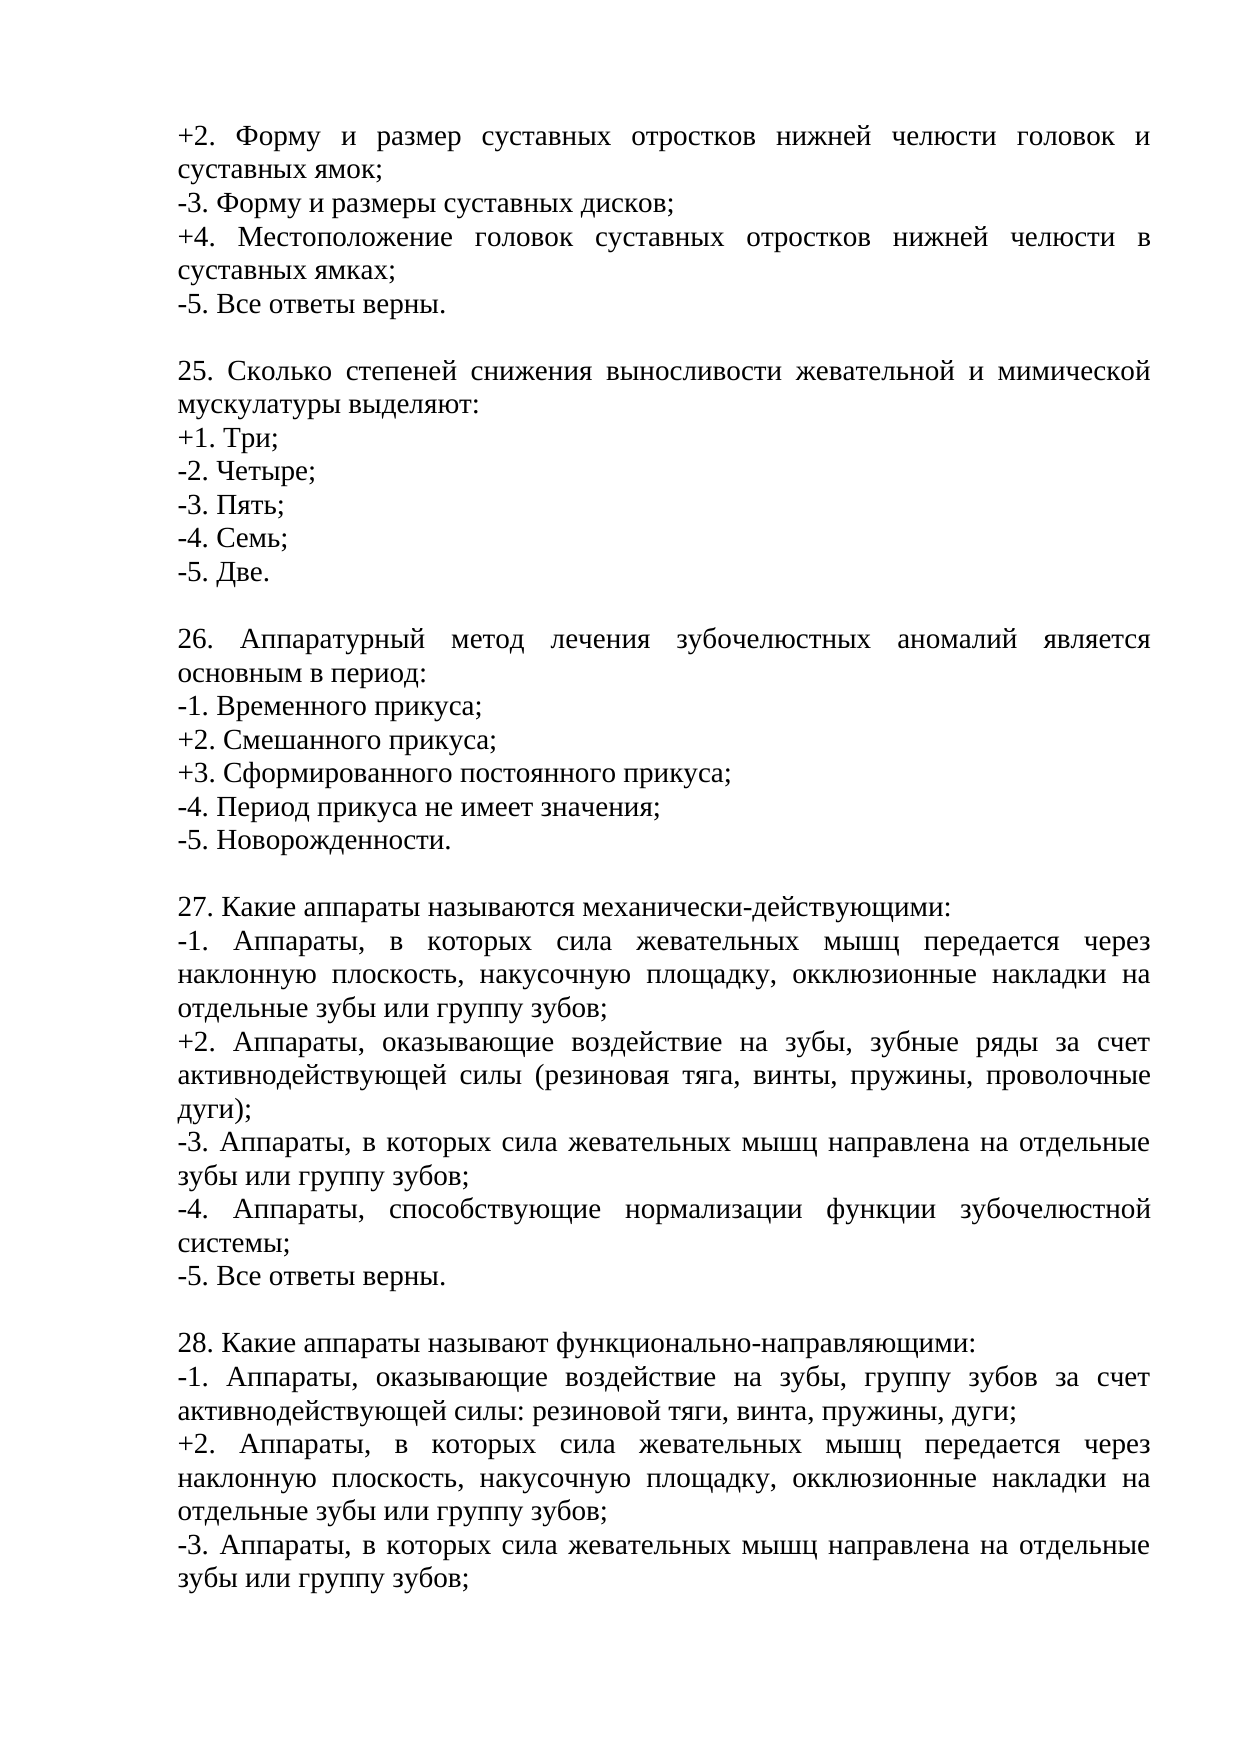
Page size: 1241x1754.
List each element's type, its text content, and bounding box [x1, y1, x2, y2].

text -4. Аппараты, способствующие нормализации функции зубочелюстной системы; [177, 1191, 1152, 1258]
text -5. Новорожденности. [177, 822, 1152, 856]
text +3. Сформированного постоянного прикуса; [177, 755, 1152, 789]
text -1. Временного прикуса; [177, 688, 1152, 722]
text -3. Аппараты, в которых сила жевательных мышц направлена на отдельные зубы или группу зубов; [177, 1124, 1152, 1191]
text -3. Форму и размеры суставных дисков; [177, 185, 1152, 219]
text 27. Какие аппараты называются механически-действующими: [177, 889, 1152, 923]
text 25. Сколько степеней снижения выносливости жевательной и мимической мускулатуры выделяют: [177, 353, 1152, 420]
text -5. Все ответы верны. [177, 286, 1152, 319]
text -5. Две. [177, 554, 1152, 588]
text -1. Аппараты, оказывающие воздействие на зубы, группу зубов за счет активнодействующей силы: резиновой тяги, винта, пружины, дуги; [177, 1359, 1152, 1426]
text -5. Все ответы верны. [177, 1258, 1152, 1292]
text +4. Местоположение головок суставных отростков нижней челюсти в суставных ямках; [177, 219, 1152, 286]
text +2. Аппараты, в которых сила жевательных мышц передается через наклонную плоскость, накусочную площадку, окклюзионные накладки на отдельные зубы или группу зубов; [177, 1426, 1152, 1527]
text 26. Аппаратурный метод лечения зубочелюстных аномалий является основным в период: [177, 621, 1152, 688]
text +2. Форму и размер суставных отростков нижней челюсти головок и суставных ямок; [177, 118, 1152, 185]
text -3. Пять; [177, 487, 1152, 521]
text -2. Четыре; [177, 453, 1152, 487]
text 28. Какие аппараты называют функционально-направляющими: [177, 1326, 1152, 1359]
text -4. Период прикуса не имеет значения; [177, 789, 1152, 822]
text +2. Смешанного прикуса; [177, 722, 1152, 755]
text -4. Семь; [177, 521, 1152, 554]
text +2. Аппараты, оказывающие воздействие на зубы, зубные ряды за счет активнодействующей силы (резиновая тяга, винты, пружины, проволочные дуги); [177, 1024, 1152, 1124]
text -3. Аппараты, в которых сила жевательных мышц направлена на отдельные зубы или группу зубов; [177, 1527, 1152, 1594]
text +1. Три; [177, 420, 1152, 453]
text -1. Аппараты, в которых сила жевательных мышц передается через наклонную плоскость, накусочную площадку, окклюзионные накладки на отдельные зубы или группу зубов; [177, 923, 1152, 1024]
